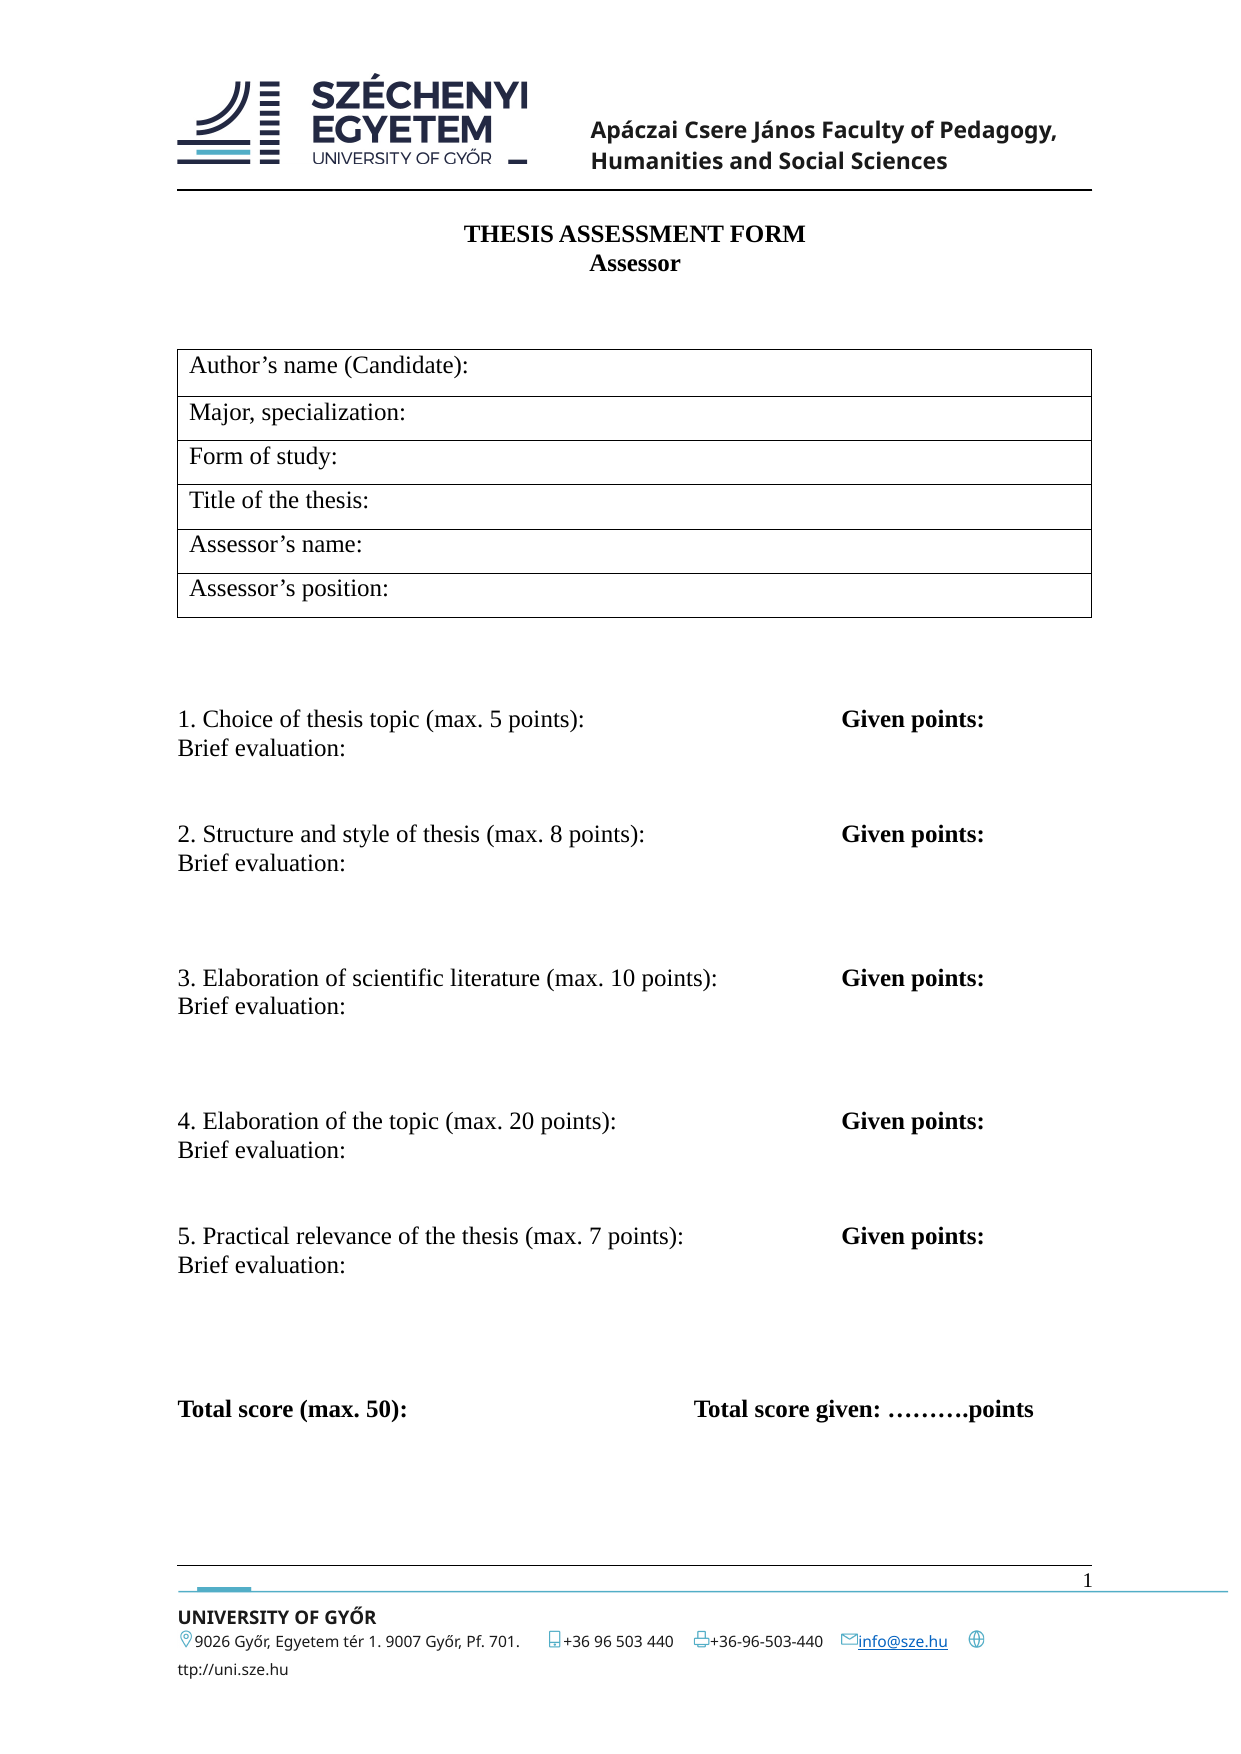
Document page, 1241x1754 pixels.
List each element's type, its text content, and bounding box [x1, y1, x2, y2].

text 5. Practical relevance of the thesis (max. 7 points): Given points: [177, 1221, 1092, 1250]
text THESIS ASSESSMENT FORM [177, 219, 1092, 248]
text 1. Choice of thesis topic (max. 5 points): Given points: [177, 704, 1092, 733]
table_cell Major, specialization: [178, 397, 1091, 440]
table_cell Assessor’s position: [178, 574, 1091, 617]
text Brief evaluation: [177, 1135, 1092, 1164]
text 3. Elaboration of scientific literature (max. 10 points): Given points: [177, 963, 1092, 991]
table_header Author’s name (Candidate): [178, 350, 1091, 396]
text Brief evaluation: [177, 1250, 1092, 1279]
text Brief evaluation: [177, 733, 1092, 761]
picture [177, 1587, 1229, 1719]
text 4. Elaboration of the topic (max. 20 points): Given points: [177, 1106, 1092, 1135]
text Total score (max. 50): Total score given: ……….points [177, 1394, 1092, 1423]
text Brief evaluation: [177, 991, 1092, 1020]
table_cell Form of study: [178, 441, 1091, 484]
text 2. Structure and style of thesis (max. 8 points): Given points: [177, 819, 1092, 848]
text Assessor [177, 248, 1092, 277]
picture [177, 73, 528, 164]
text Brief evaluation: [177, 848, 1092, 876]
table_cell Assessor’s name: [178, 530, 1091, 572]
table_cell Title of the thesis: [178, 485, 1091, 528]
